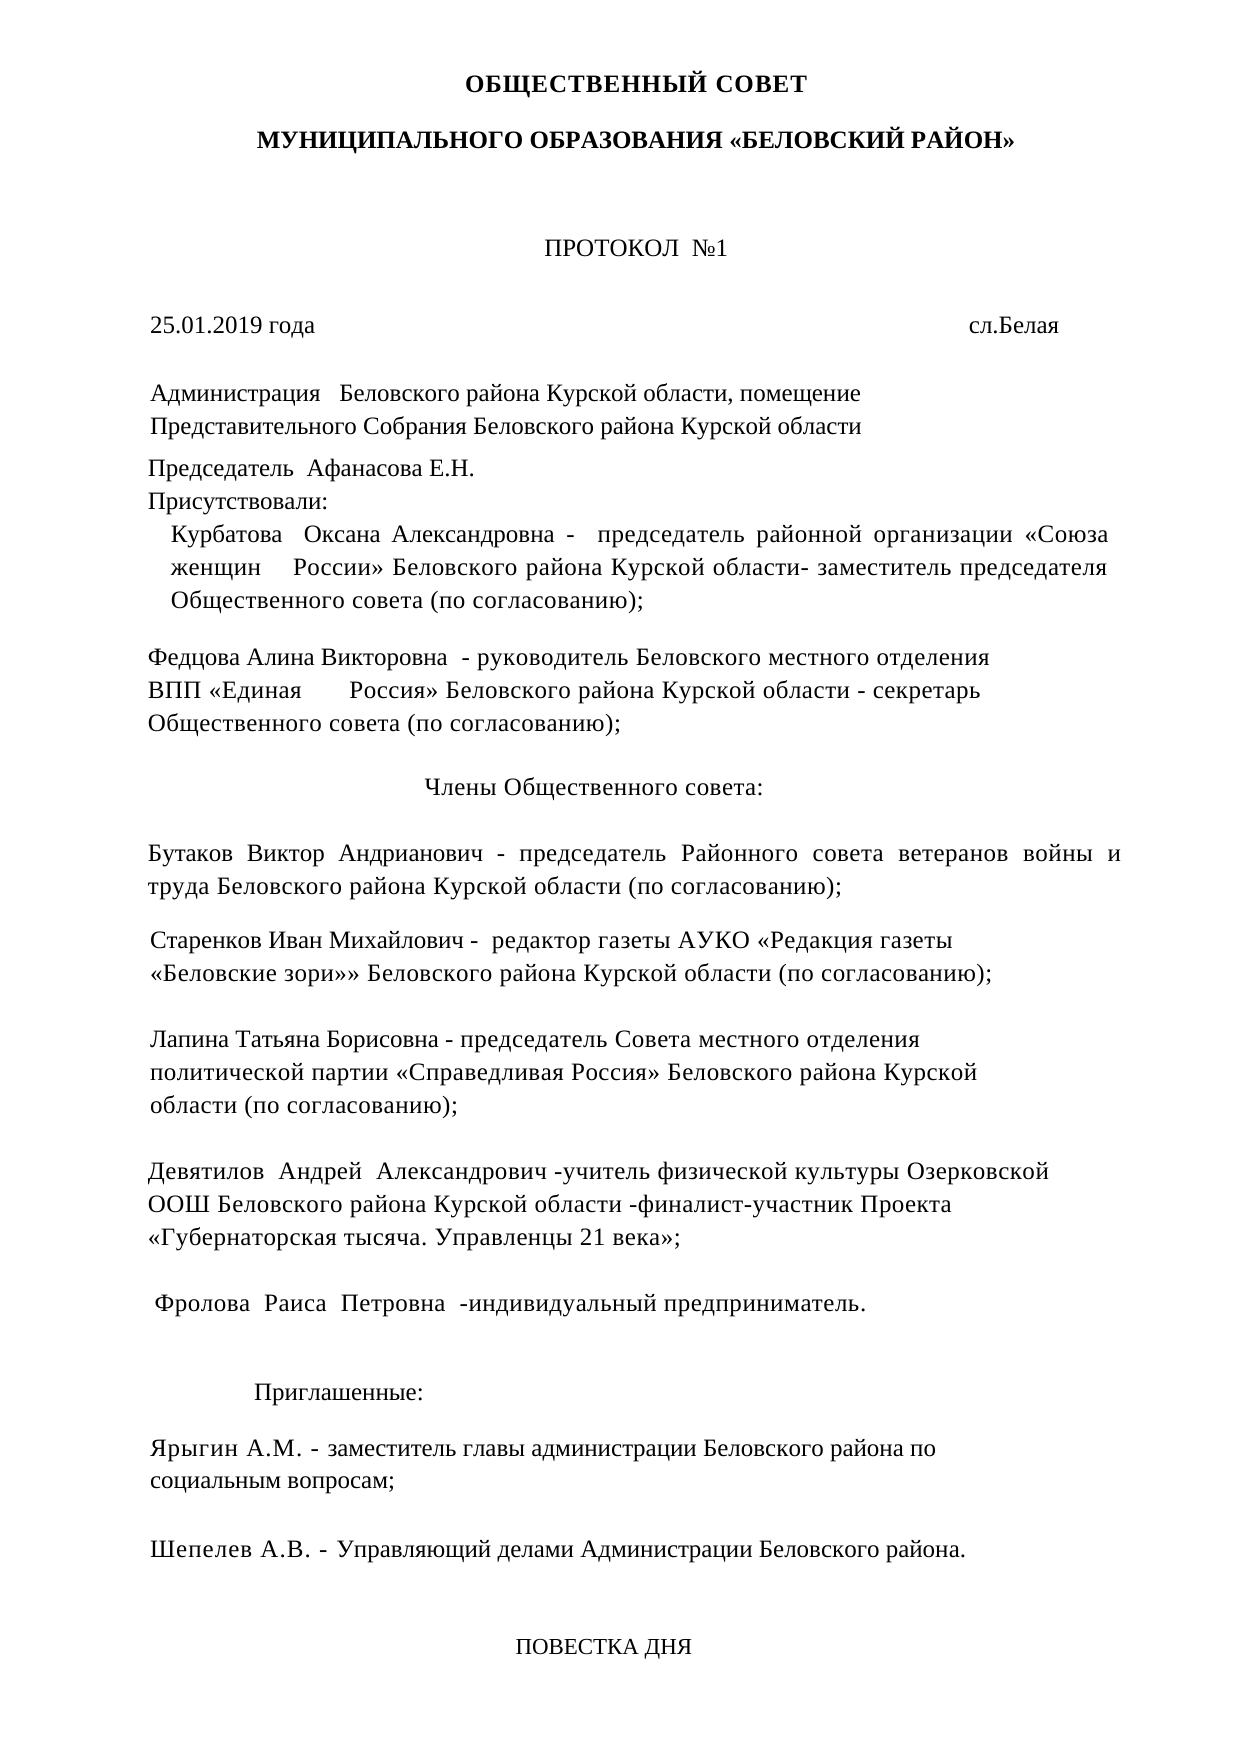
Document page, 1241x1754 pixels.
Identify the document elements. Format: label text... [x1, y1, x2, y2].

text Курбатова Оксана Александровна - председатель районной организации «Союза женщин России» Беловского района Курской области- заместитель председателя Общественного совета (по согласованию); [171, 519, 1109, 614]
text Члены Общественного совета: [148, 772, 1014, 801]
text Лапина Татьяна Борисовна - председатель Совета местного отделения политической партии «Справедливая Россия» Беловского района Курской области (по согласованию); [150, 1024, 1057, 1118]
text ПРОТОКОЛ №1 [150, 233, 1122, 262]
text Шепелев А.В. - Управляющий делами Администрации Беловского района. [336, 1534, 1122, 1563]
text Председатель Афанасова Е.Н. [148, 453, 1122, 482]
text Присутствовали: [148, 486, 1122, 514]
text ПОВЕСТКА ДНЯ [150, 1633, 1057, 1659]
text ОБЩЕСТВЕННЫЙ СОВЕТ [150, 74, 1122, 97]
text 25.01.2019 года сл.Белая [150, 287, 1122, 345]
text Девятилов Андрей Александрович -учитель физической культуры Озерковской ООШ Беловского района Курской области -финалист-участник Проекта «Губернаторская тысяча. Управленцы 21 века»; [148, 1156, 1109, 1251]
text Старенков Иван Михайлович - редактор газеты АУКО «Редакция газеты «Беловские зори»» Беловского района Курской области (по согласованию); [150, 925, 1057, 986]
text Ярыгин А.М. - заместитель главы администрации Беловского района по социальным вопросам; [150, 1433, 1057, 1494]
text МУНИЦИПАЛЬНОГО ОБРАЗОВАНИЯ «БЕЛОВСКИЙ РАЙОН» [150, 125, 1122, 154]
text Приглашенные: [148, 1377, 1122, 1406]
text Администрация Беловского района Курской области, помещение Представительного Собрания Беловского района Курской области [150, 378, 1057, 440]
text Федцова Алина Викторовна - руководитель Беловского местного отделения ВПП «Единая Россия» Беловского района Курской области - секретарь Общественного совета (по согласованию); [148, 642, 1014, 737]
text Бутаков Виктор Андрианович - председатель Районного совета ветеранов войны и труда Беловского района Курской области (по согласованию); [148, 838, 1122, 900]
text Фролова Раиса Петровна -индивидуальный предприниматель. [148, 1288, 1109, 1317]
